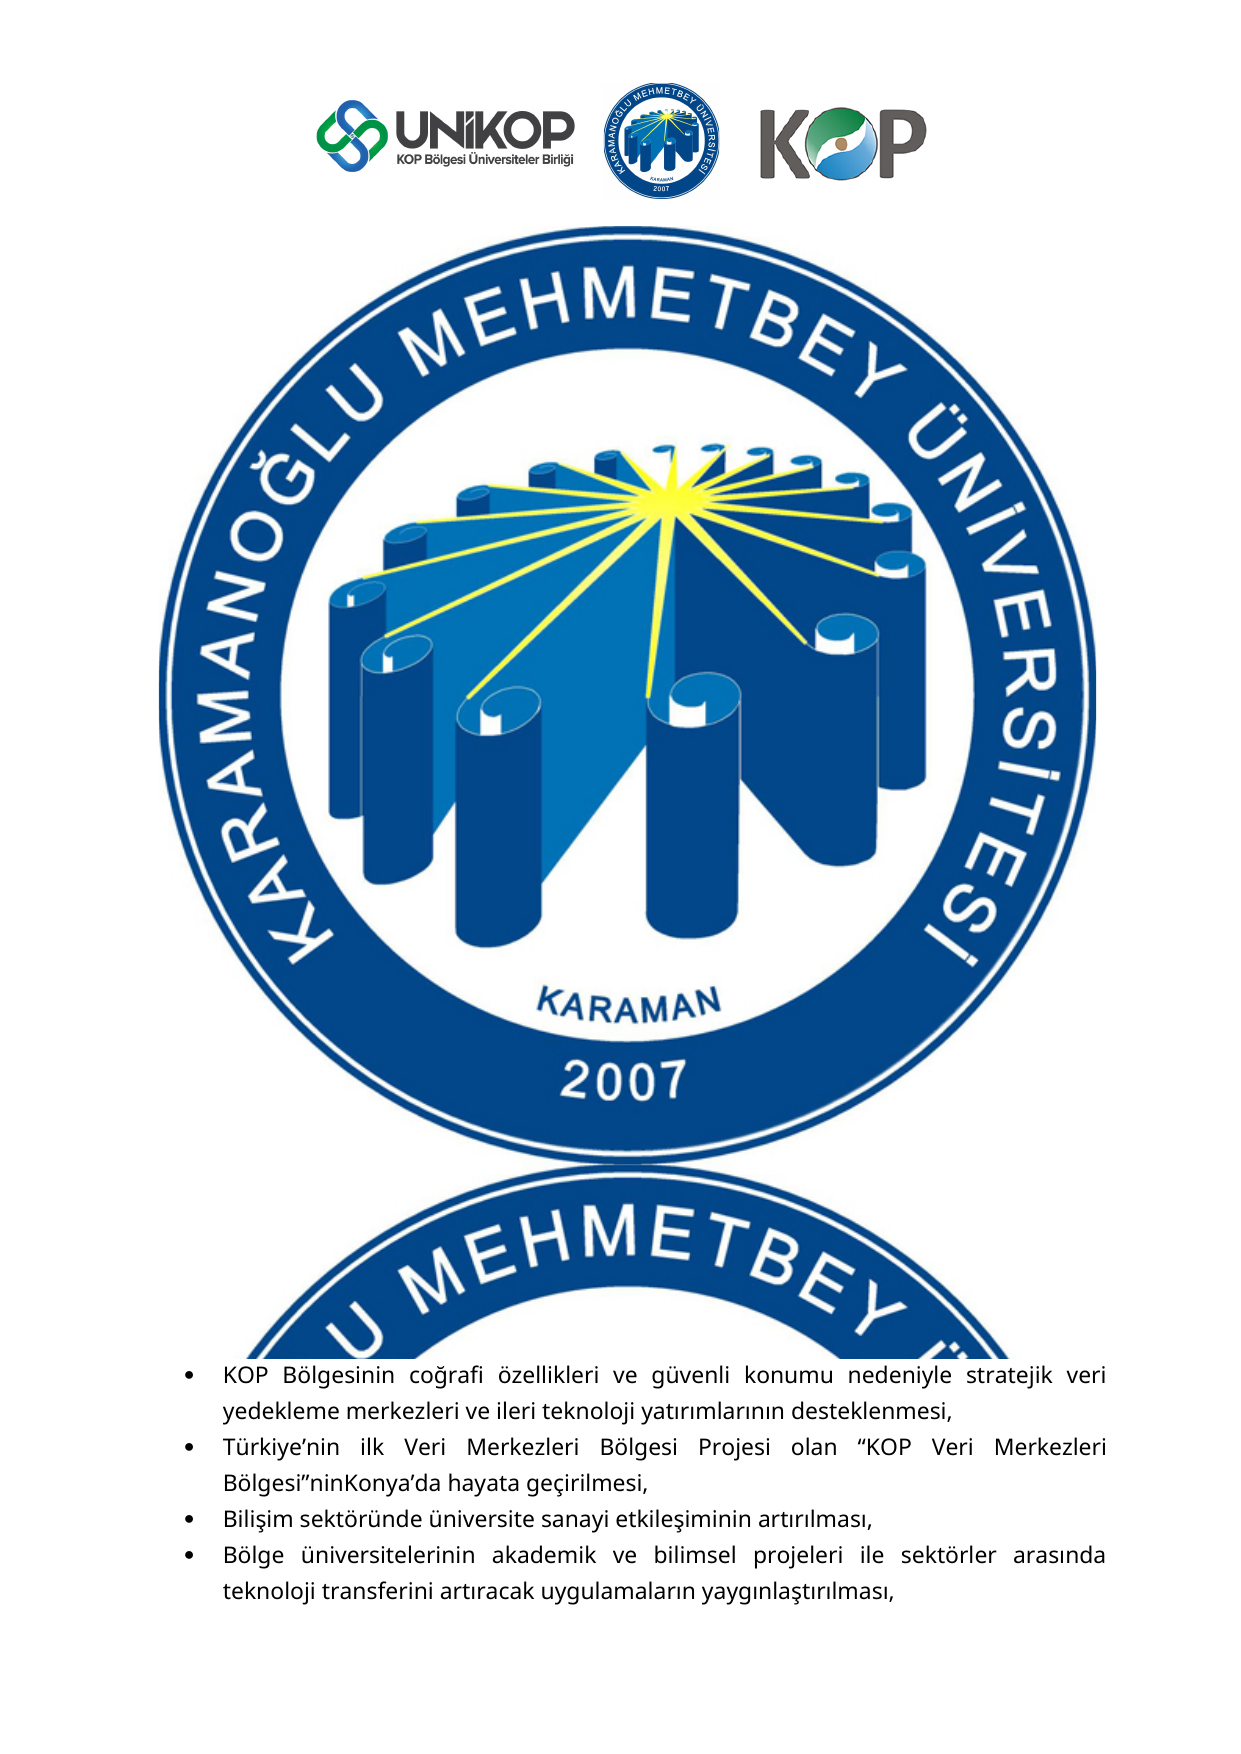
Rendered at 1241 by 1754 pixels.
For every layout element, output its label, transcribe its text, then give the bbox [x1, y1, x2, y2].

list Bilişim sektöründe üniversite sanayi etkileşiminin artırılması, [185, 1503, 1107, 1534]
picture [158, 226, 1097, 1359]
list Bölge üniversitelerinin akademik ve bilimsel projeleri ile sektörler arasında teknoloji transferini artıracak uygulamaların yaygınlaştırılması, [185, 1539, 1107, 1606]
picture [287, 73, 968, 199]
list Türkiye’nin ilk Veri Merkezleri Bölgesi Projesi olan “KOP Veri Merkezleri Bölgesi”ninKonya’da hayata geçirilmesi, [185, 1431, 1107, 1498]
list KOP Bölgesinin coğrafi özellikleri ve güvenli konumu nedeniyle stratejik veri yedekleme merkezleri ve ileri teknoloji yatırımlarının desteklenmesi, [185, 1359, 1107, 1426]
